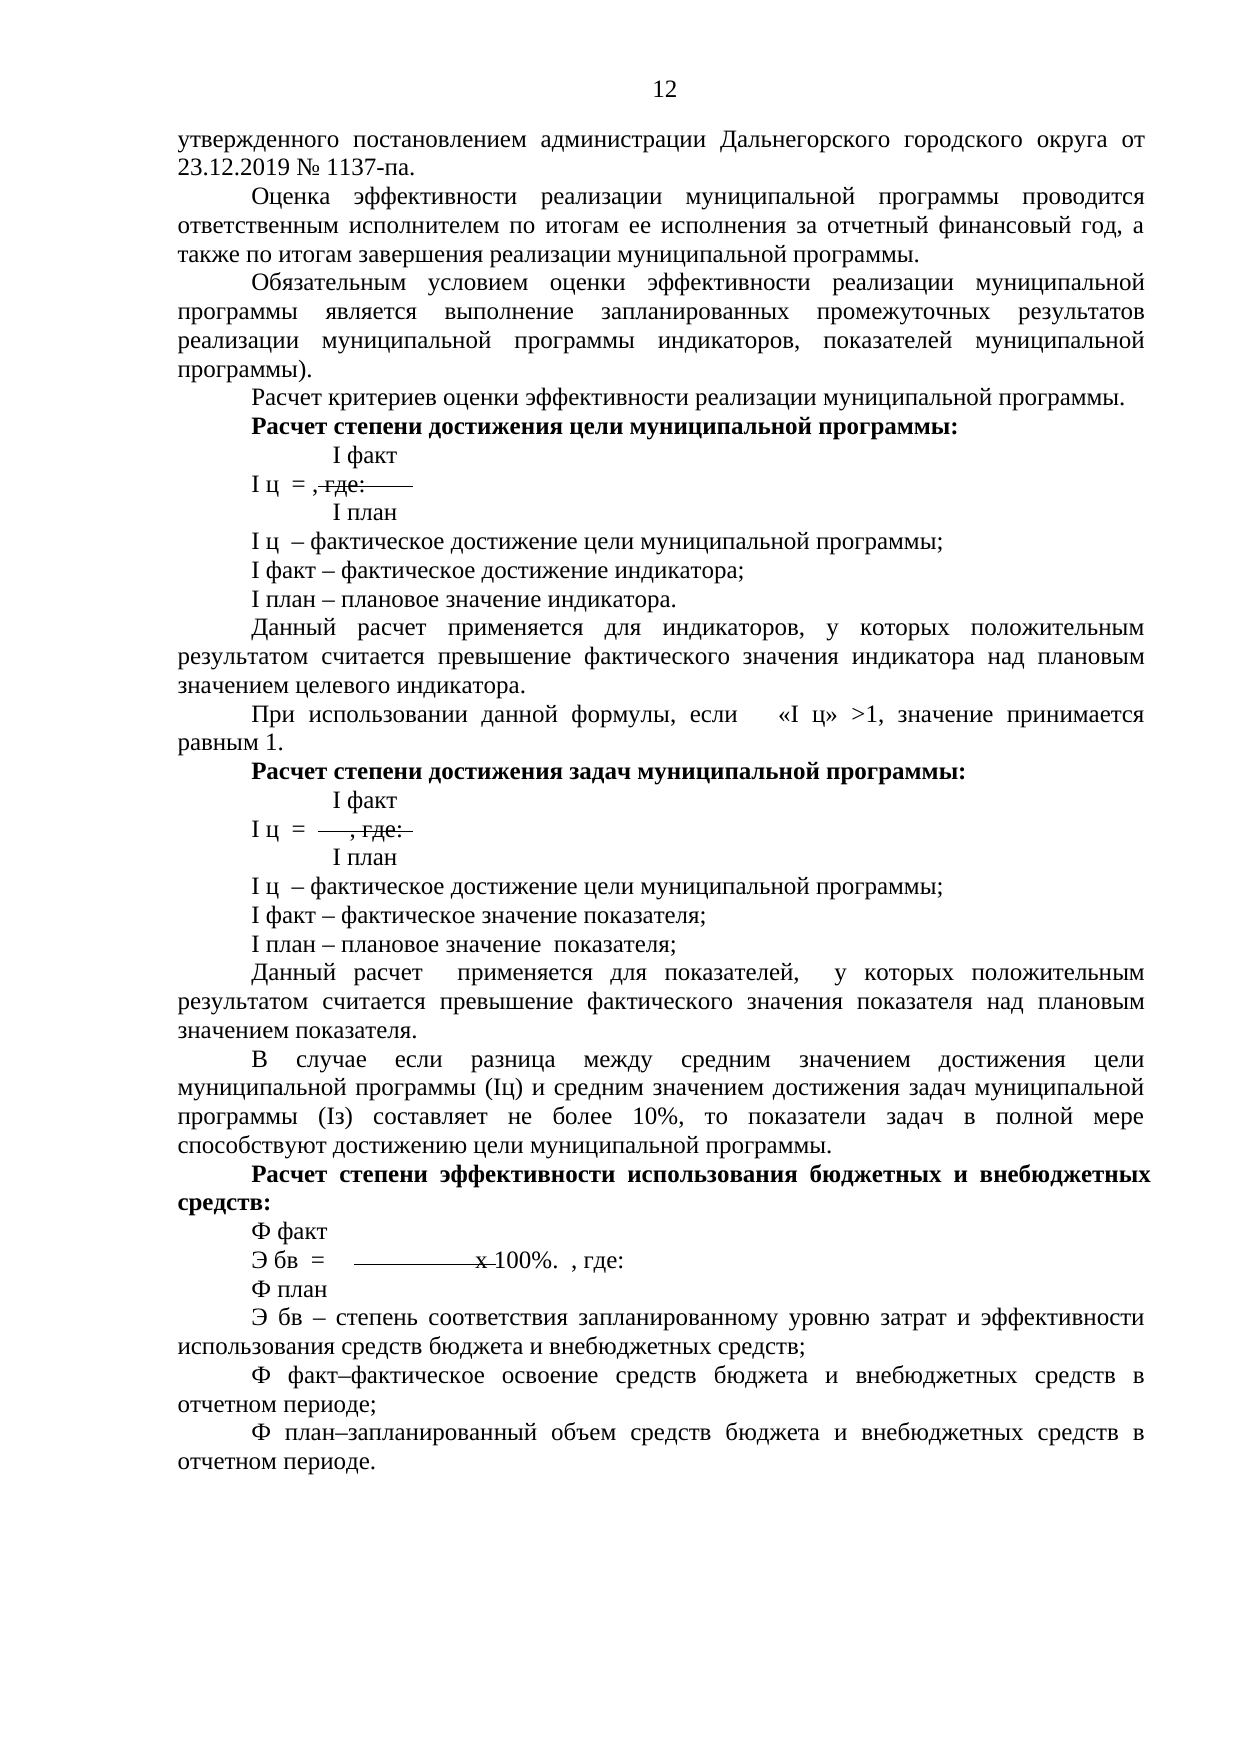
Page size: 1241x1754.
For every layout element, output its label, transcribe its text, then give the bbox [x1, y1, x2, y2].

text Расчет степени достижения задач муниципальной программы: [177, 756, 1152, 785]
text I ц – фактическое достижение цели муниципальной программы; [177, 871, 1146, 900]
text Ф факт–фактическое освоение средств бюджета и внебюджетных средств в отчетном периоде; [177, 1360, 1146, 1417]
text При использовании данной формулы, если «I ц» >1, значение принимается равным 1. [177, 699, 1146, 756]
text Обязательным условием оценки эффективности реализации муниципальной программы является выполнение запланированных промежуточных результатов реализации муниципальной программы индикаторов, показателей муниципальной программы). [177, 267, 1146, 382]
text I факт [177, 440, 1146, 469]
text Данный расчет применяется для показателей, у которых положительным результатом считается превышение фактического значения показателя над плановым значением показателя. [177, 957, 1146, 1044]
text Ф план–запланированный объем средств бюджета и внебюджетных средств в отчетном периоде. [177, 1417, 1146, 1475]
text Расчет степени достижения цели муниципальной программы: [177, 411, 1152, 440]
text I ц = , где: [177, 814, 1146, 842]
text I ц = , где: [177, 469, 1146, 497]
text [177, 124, 1146, 181]
text Расчет критериев оценки эффективности реализации муниципальной программы. [177, 382, 1146, 411]
text Данный расчет применяется для индикаторов, у которых положительным результатом считается превышение фактического значения индикатора над плановым значением целевого индикатора. [177, 612, 1146, 699]
text Ф план [177, 1274, 1146, 1302]
text I план – плановое значение индикатора. [177, 584, 1146, 612]
text Расчет степени эффективности использования бюджетных и внебюджетных средств: [177, 1159, 1152, 1216]
text I факт – фактическое значение показателя; [177, 900, 1146, 929]
text Э бв – степень соответствия запланированному уровню затрат и эффективности использования средств бюджета и внебюджетных средств; [177, 1302, 1146, 1360]
text I ц – фактическое достижение цели муниципальной программы; [177, 526, 1146, 555]
text I факт – фактическое достижение индикатора; [177, 555, 1146, 584]
text I план – плановое значение показателя; [177, 929, 1146, 957]
text В случае если разница между средним значением достижения цели муниципальной программы (Iц) и средним значением достижения задач муниципальной программы (Iз) составляет не более 10%, то показатели задач в полной мере способствуют достижению цели муниципальной программы. [177, 1044, 1146, 1159]
text Ф факт [177, 1216, 1146, 1245]
text Э бв = х 100%. , где: [177, 1245, 1146, 1274]
text Оценка эффективности реализации муниципальной программы проводится ответственным исполнителем по итогам ее исполнения за отчетный финансовый год, а также по итогам завершения реализации муниципальной программы. [177, 181, 1146, 267]
text I факт [177, 785, 1146, 814]
text I план [177, 497, 1146, 526]
text I план [177, 842, 1146, 871]
